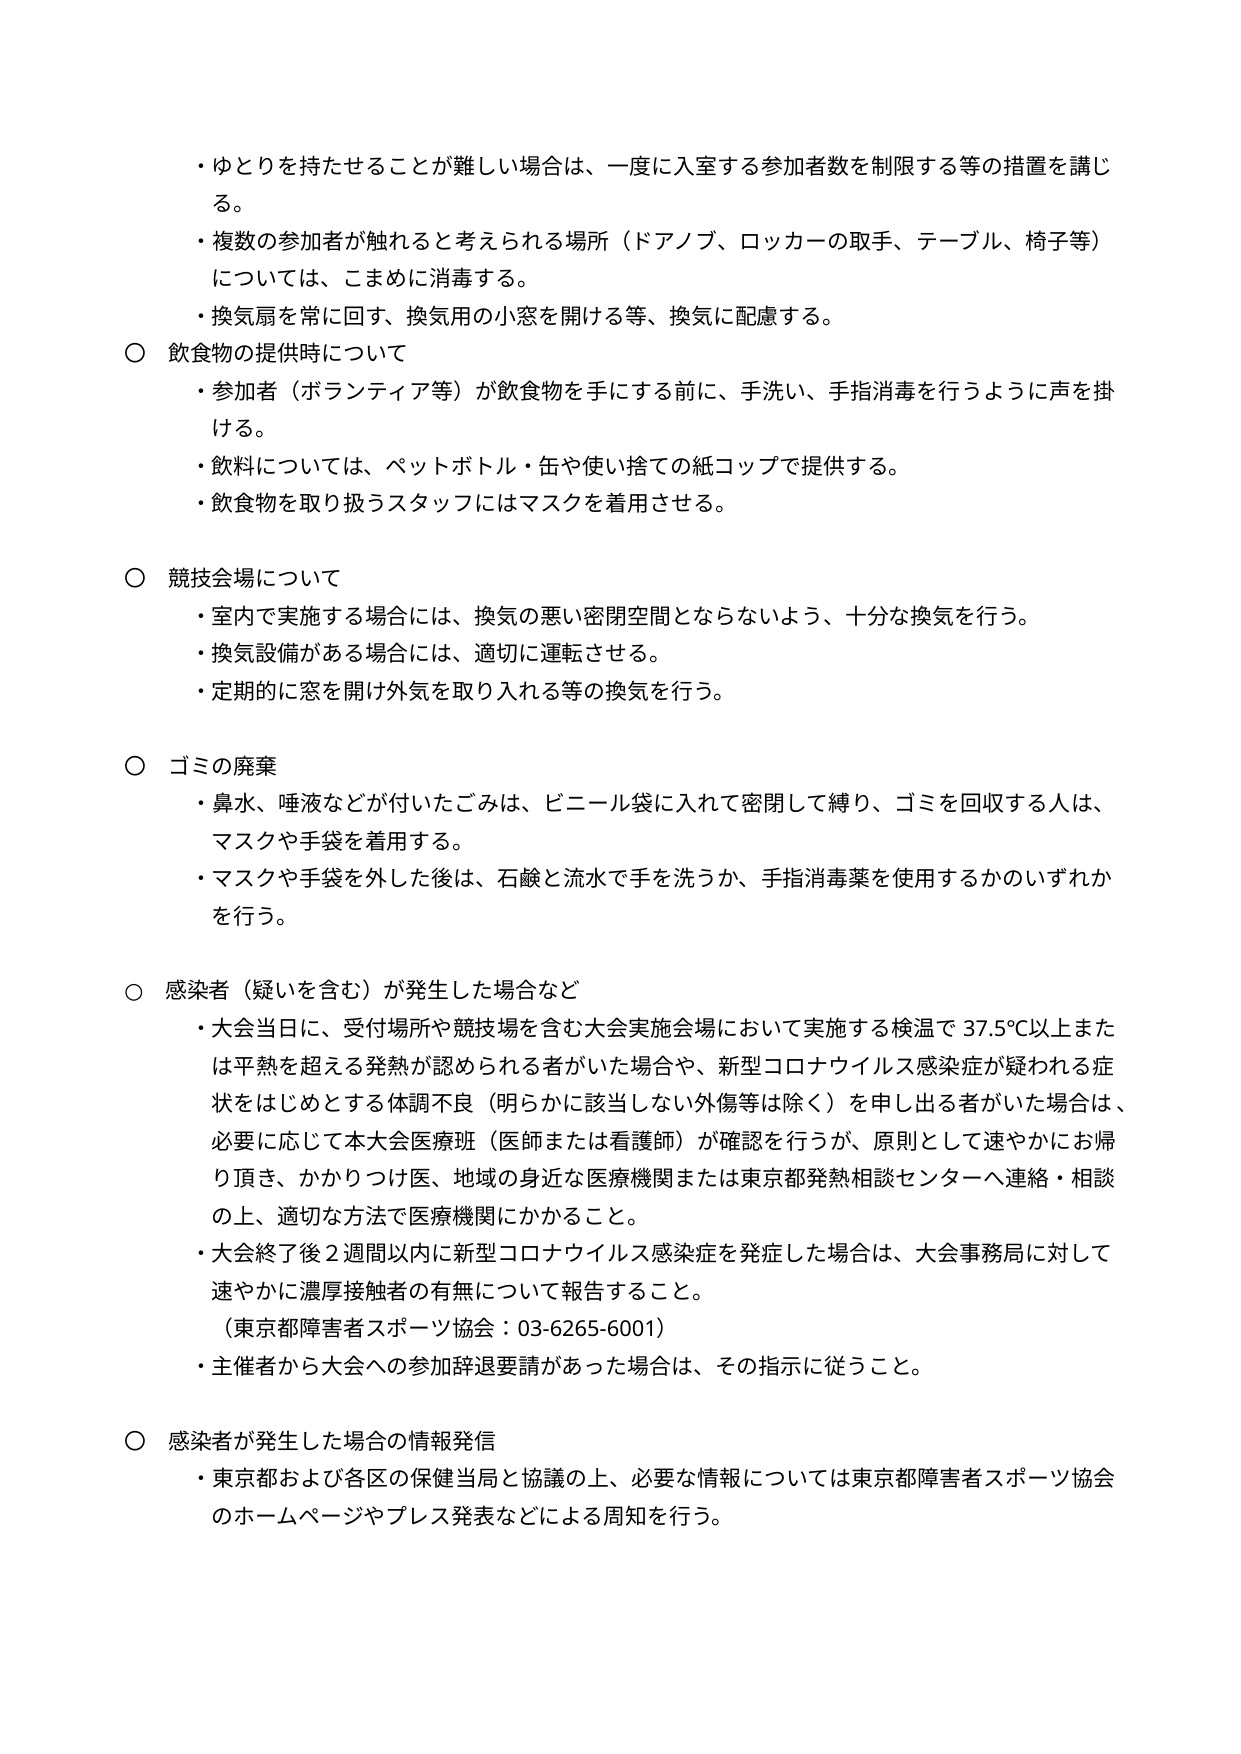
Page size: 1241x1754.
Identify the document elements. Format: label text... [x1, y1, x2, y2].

text ・飲食物を取り扱うスタッフにはマスクを着用させる。 [124, 483, 1116, 521]
text ・換気扇を常に回す、換気用の小窓を開ける等、換気に配慮する。 [124, 296, 1116, 333]
text ・東京都および各区の保健当局と協議の上、必要な情報については東京都障害者スポーツ協会のホームページやプレス発表などによる周知を行う。 [190, 1458, 1116, 1533]
text ・大会当日に、受付場所や競技場を含む大会実施会場において実施する検温で37.5℃以上または平熱を超える発熱が認められる者がいた場合や、新型コロナウイルス感染症が疑われる症状をはじめとする体調不良（明らかに該当しない外傷等は除く）を申し出る者がいた場合は、必要に応じて本大会医療班（医師または看護師）が確認を行うが、原則として速やかにお帰り頂き、かかりつけ医、地域の身近な医療機関または東京都発熱相談センターへ連絡・相談の上、適切な方法で医療機関にかかること。 [190, 1008, 1116, 1233]
text ○ 感染者（疑いを含む）が発生した場合など [124, 971, 1116, 1008]
text 〇 感染者が発生した場合の情報発信 [124, 1421, 1116, 1458]
text 〇 飲食物の提供時について [124, 333, 1116, 371]
text ・マスクや手袋を外した後は、石鹸と流水で手を洗うか、手指消毒薬を使用するかのいずれかを行う。 [190, 858, 1116, 933]
text ・大会終了後２週間以内に新型コロナウイルス感染症を発症した場合は、大会事務局に対して速やかに濃厚接触者の有無について報告すること。 [190, 1233, 1116, 1308]
text ・定期的に窓を開け外気を取り入れる等の換気を行う。 [124, 671, 1116, 708]
text 〇 ゴミの廃棄 [124, 746, 1116, 783]
text ・鼻水、唾液などが付いたごみは、ビニール袋に入れて密閉して縛り、ゴミを回収する人は、マスクや手袋を着用する。 [190, 783, 1116, 858]
text ・ゆとりを持たせることが難しい場合は、一度に入室する参加者数を制限する等の措置を講じる。 [190, 146, 1116, 221]
text ・複数の参加者が触れると考えられる場所（ドアノブ、ロッカーの取手、テーブル、椅子等）については、こまめに消毒する。 [190, 221, 1116, 296]
text （東京都障害者スポーツ協会：03-6265-6001） [212, 1308, 1116, 1346]
text ・室内で実施する場合には、換気の悪い密閉空間とならないよう、十分な換気を行う。 [124, 596, 1116, 633]
text 〇 競技会場について [124, 558, 1116, 596]
text ・換気設備がある場合には、適切に運転させる。 [124, 633, 1116, 671]
text ・飲料については、ペットボトル・缶や使い捨ての紙コップで提供する。 [124, 446, 1116, 483]
text ・参加者（ボランティア等）が飲食物を手にする前に、手洗い、手指消毒を行うように声を掛ける。 [190, 371, 1116, 446]
text ・主催者から大会への参加辞退要請があった場合は、その指示に従うこと。 [124, 1346, 1116, 1383]
